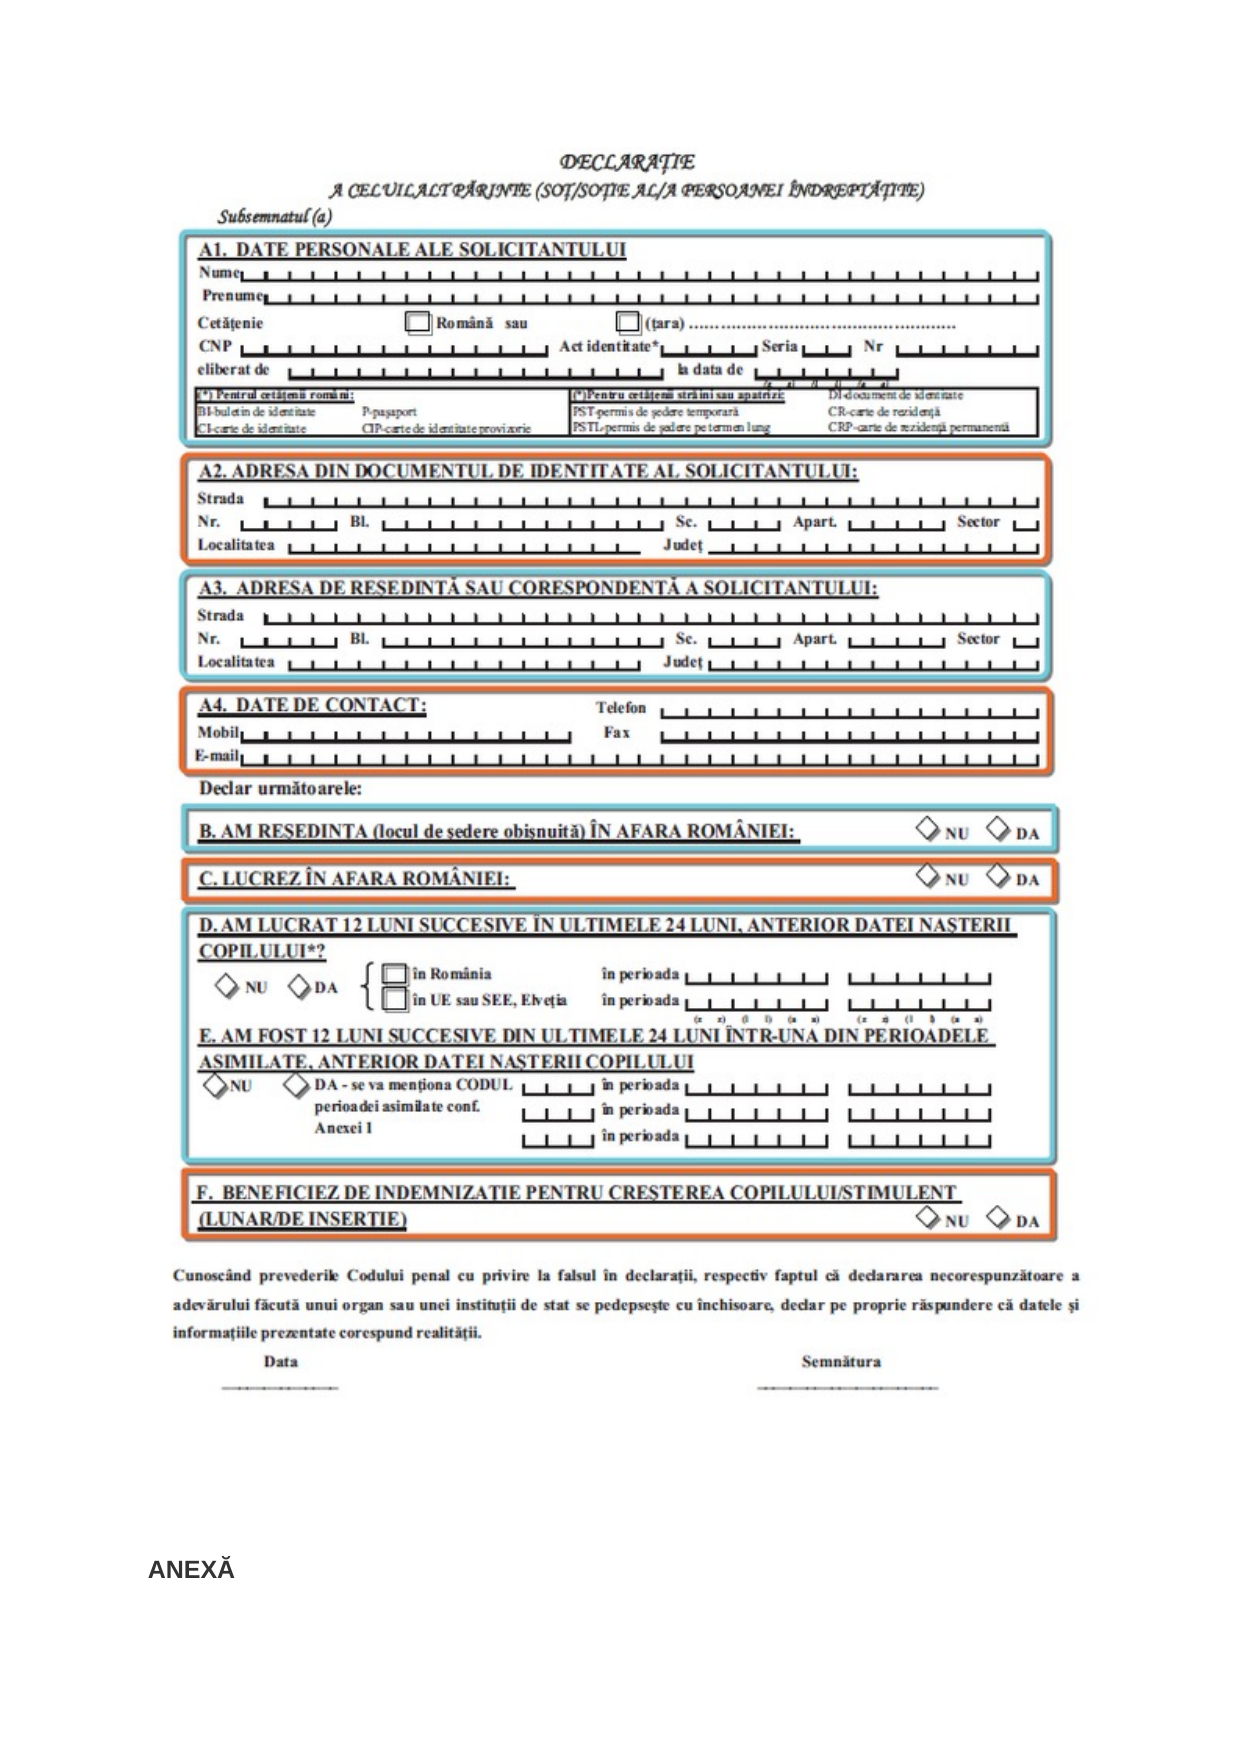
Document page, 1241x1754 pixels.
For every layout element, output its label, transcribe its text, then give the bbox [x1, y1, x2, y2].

text ANEXĂ [148, 1553, 1093, 1584]
picture [147, 147, 1104, 1398]
